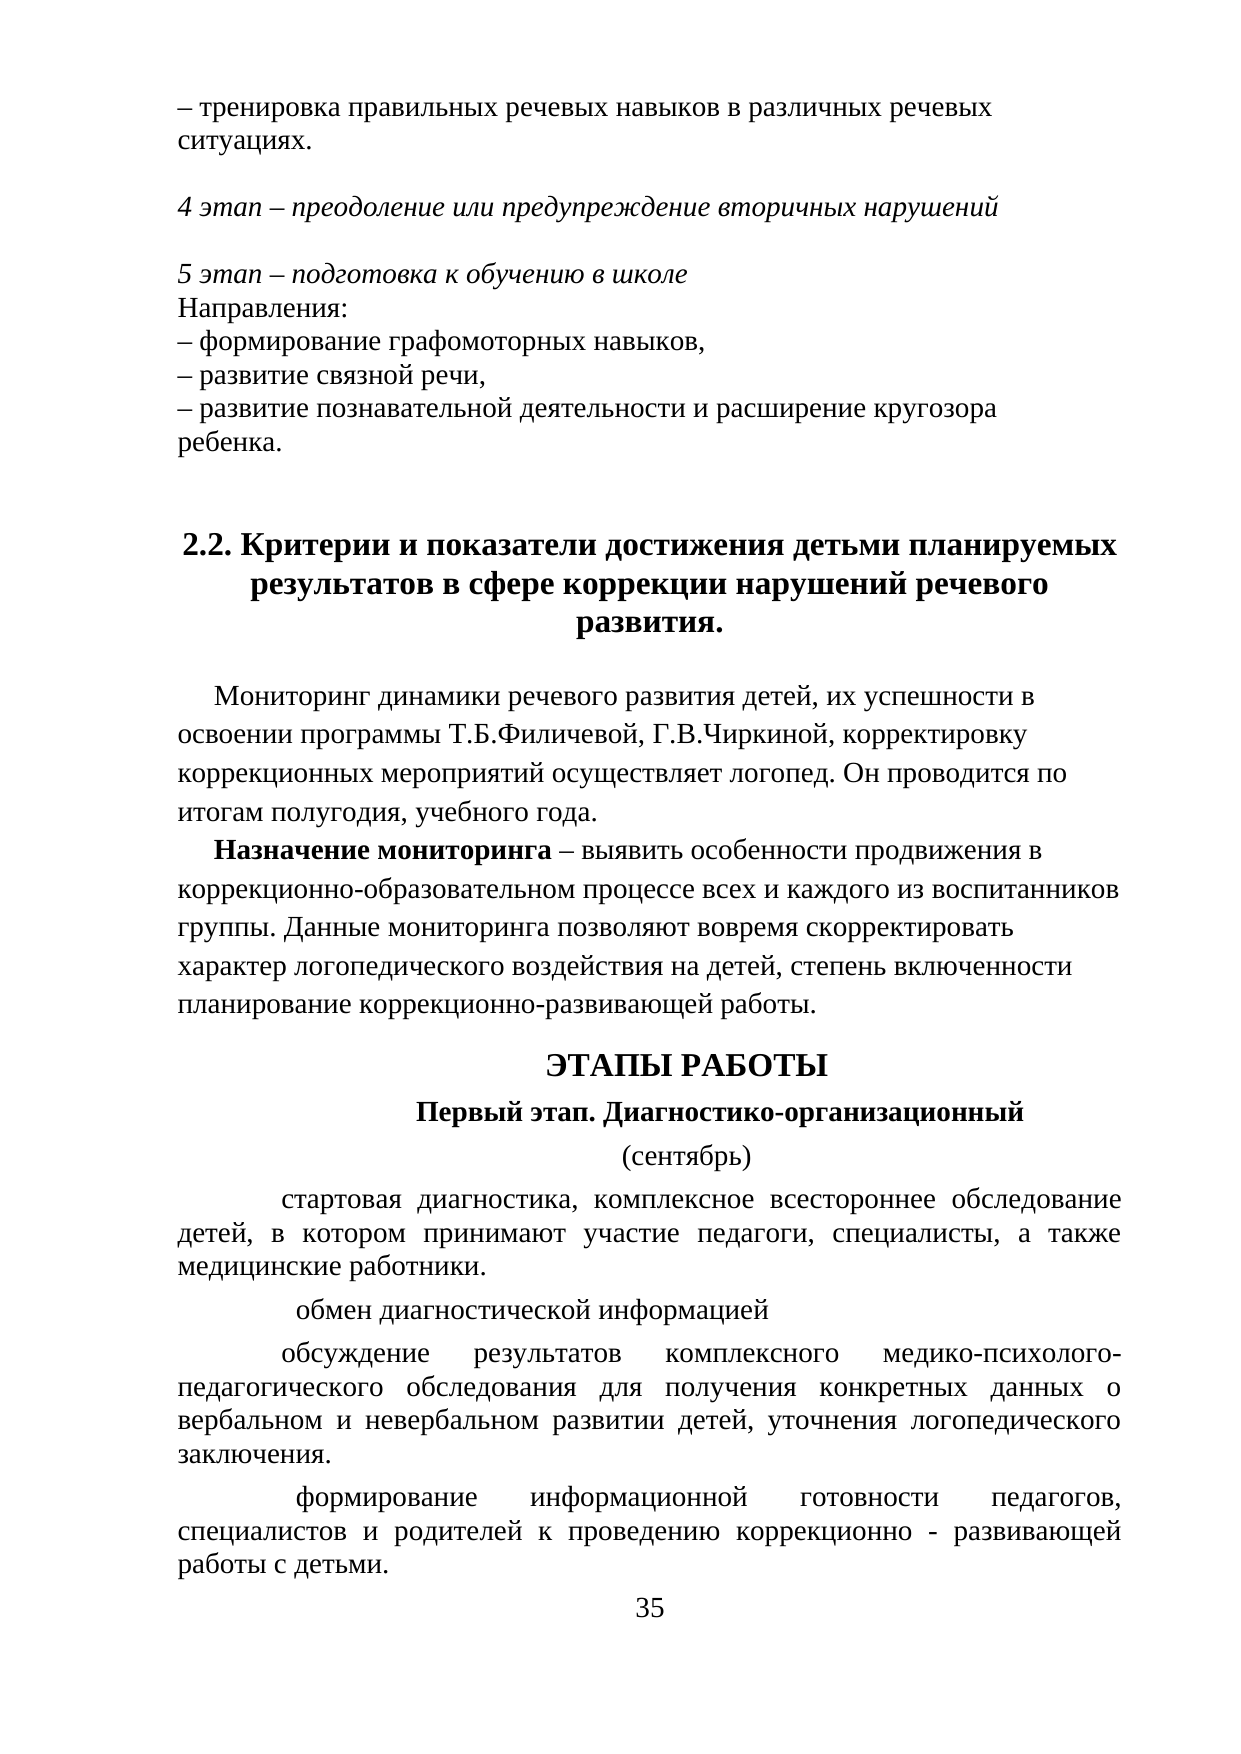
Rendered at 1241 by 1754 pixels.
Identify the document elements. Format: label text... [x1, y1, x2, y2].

text 2.2. Критерии и показатели достижения детьми планируемых результатов в сфере коррекции нарушений речевого развития. [177, 525, 1122, 640]
text ЭТАПЫ РАБОТЫ [177, 1046, 1122, 1084]
text – развитие познавательной деятельности и расширение кругозора [177, 391, 1122, 424]
text  обмен диагностической информацией [177, 1292, 1122, 1325]
text – тренировка правильных речевых навыков в различных речевых [177, 89, 1122, 122]
text (сентябрь) [177, 1138, 1122, 1171]
text – развитие связной речи, [177, 357, 1122, 391]
text Направления: [177, 290, 1122, 323]
text – формирование графомоторных навыков, [177, 323, 1122, 357]
text Первый этап. Диагностико-организационный [244, 1094, 1122, 1128]
text 4 этап – преодоление или предупреждение вторичных нарушений [177, 189, 1122, 223]
text ситуациях. [177, 122, 1122, 156]
text 5 этап – подготовка к обучению в школе [177, 256, 1122, 290]
text 35 [177, 1590, 1122, 1624]
text  стартовая диагностика, комплексное всестороннее обследование детей, в котором принимают участие педагоги, специалисты, а также медицинские работники. [177, 1181, 1122, 1282]
text  формирование информационной готовности педагогов, специалистов и родителей к проведению коррекционно - развивающей работы с детьми. [177, 1479, 1122, 1580]
text  обсуждение результатов комплексного медико-психолого-педагогического обследования для получения конкретных данных о вербальном и невербальном развитии детей, уточнения логопедического заключения. [177, 1335, 1122, 1469]
text Мониторинг динамики речевого развития детей, их успешности в освоении программы Т.Б.Филичевой, Г.В.Чиркиной, корректировку коррекционных мероприятий осуществляет логопед. Он проводится по итогам полугодия, учебного года. Назначение мониторинга – выявить особенности продвижения в коррекционно-образовательном процессе всех и каждого из воспитанников группы. Данные мониторинга позволяют вовремя скорректировать характер логопедического воздействия на детей, степень включенности планирование коррекционно-развивающей работы. [177, 678, 1122, 1020]
text ребенка. [177, 424, 1122, 458]
